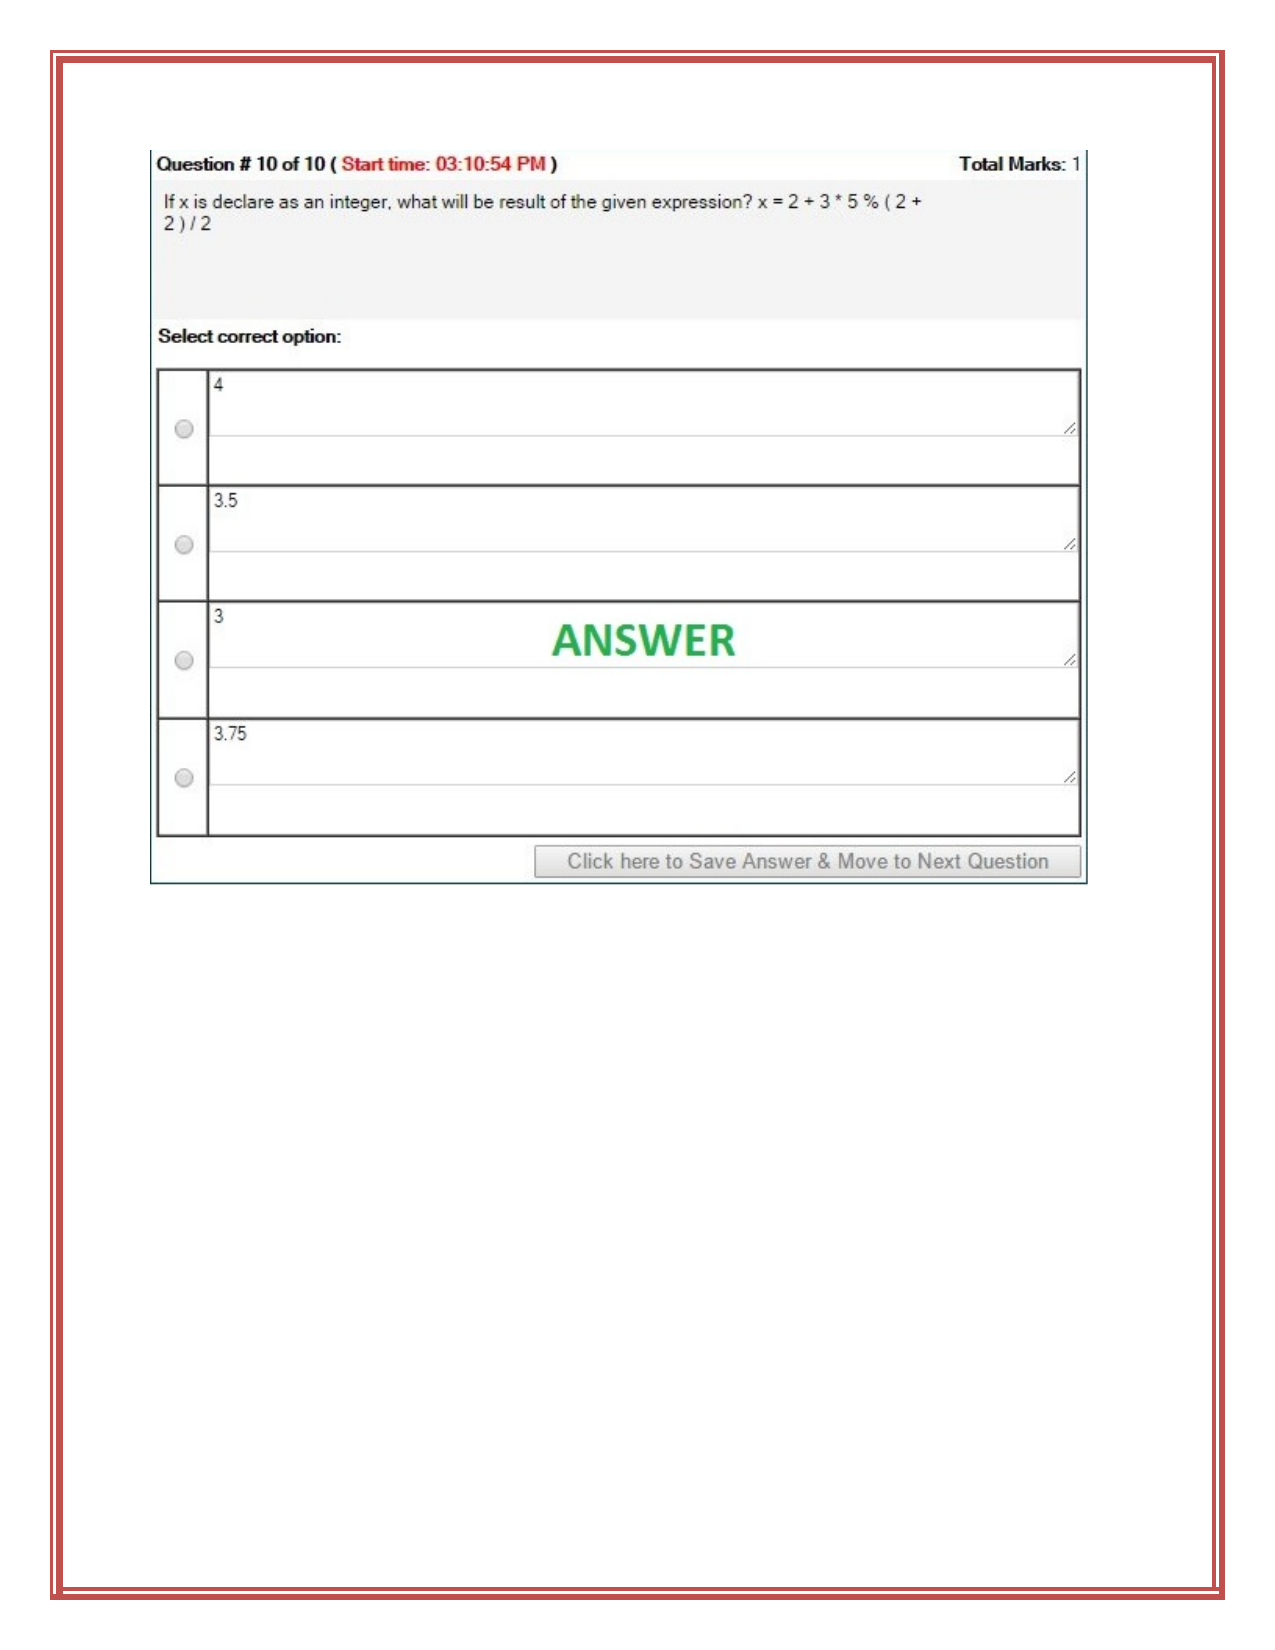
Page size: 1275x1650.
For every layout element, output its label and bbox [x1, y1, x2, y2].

picture [150, 150, 1088, 886]
